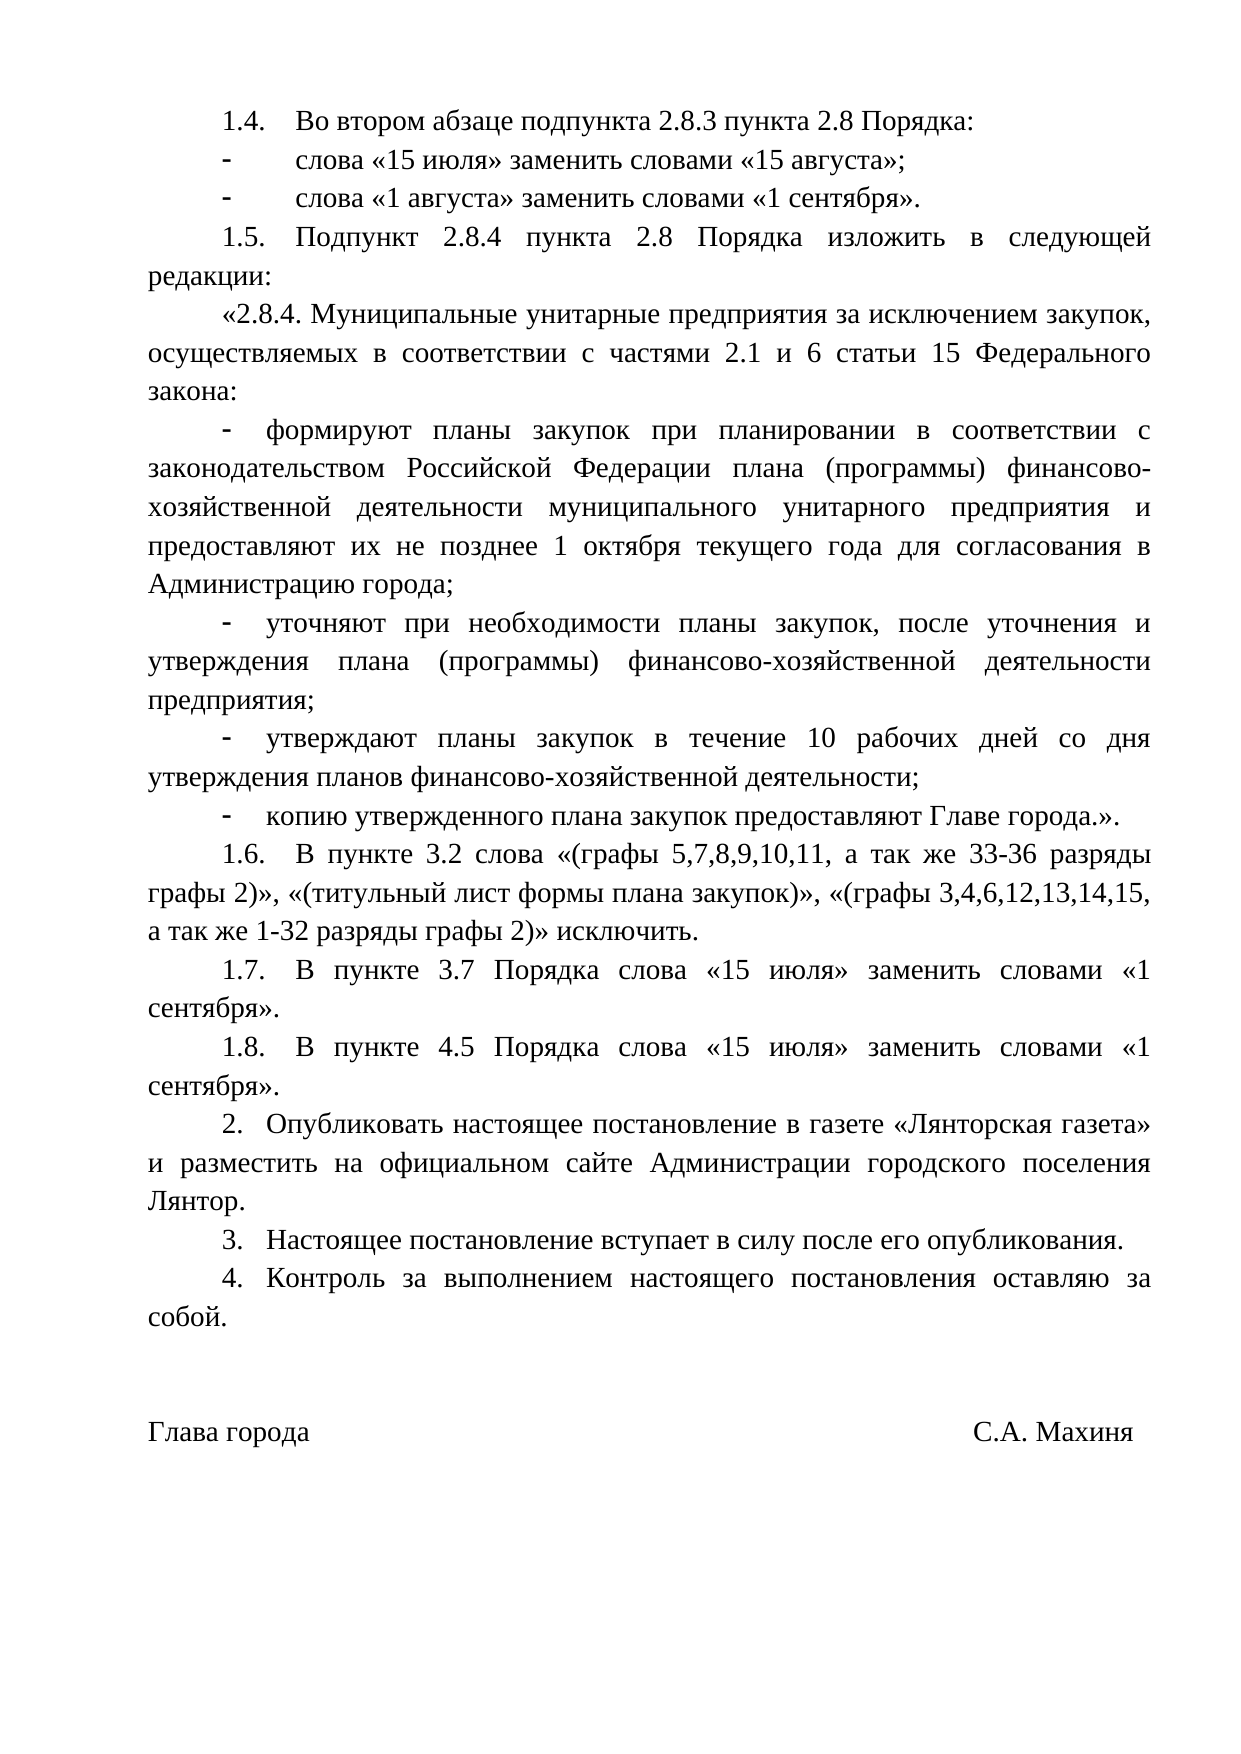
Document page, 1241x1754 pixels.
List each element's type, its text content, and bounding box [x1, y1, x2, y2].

list Опубликовать настоящее постановление в газете «Лянторская газета» и разместить на официальном сайте Администрации городского поселения Лянтор. [148, 1106, 1152, 1217]
text «2.8.4. Муниципальные унитарные предприятия за исключением закупок, осуществляемых в соответствии с частями 2.1 и 6 статьи 15 Федерального закона: [148, 296, 1152, 407]
list слова «15 июля» заменить словами «15 августа»; [148, 142, 1152, 176]
list формируют планы закупок при планировании в соответствии с законодательством Российской Федерации плана (программы) финансово-хозяйственной деятельности муниципального унитарного предприятия и предоставляют их не позднее 1 октября текущего года для согласования в Администрацию города; [148, 412, 1152, 600]
list копию утвержденного плана закупок предоставляют Главе города.». [148, 798, 1152, 831]
list Контроль за выполнением настоящего постановления оставляю за собой. [148, 1260, 1152, 1332]
list уточняют при необходимости планы закупок, после уточнения и утверждения плана (программы) финансово-хозяйственной деятельности предприятия; [148, 605, 1152, 716]
text Глава города С.А. Махиня [148, 1414, 1152, 1448]
list Настоящее постановление вступает в силу после его опубликования. [148, 1222, 1152, 1255]
list слова «1 августа» заменить словами «1 сентября». [148, 181, 1152, 214]
list утверждают планы закупок в течение 10 рабочих дней со дня утверждения планов финансово-хозяйственной деятельности; [148, 721, 1152, 793]
list Во втором абзаце подпункта 2.8.3 пункта 2.8 Порядка: [148, 103, 1152, 137]
list В пункте 4.5 Порядка слова «15 июля» заменить словами «1 сентября». [148, 1029, 1152, 1101]
list В пункте 3.7 Порядка слова «15 июля» заменить словами «1 сентября». [148, 952, 1152, 1024]
list В пункте 3.2 слова «(графы 5,7,8,9,10,11, а так же 33-36 разряды графы 2)», «(титульный лист формы плана закупок)», «(графы 3,4,6,12,13,14,15, а так же 1-32 разряды графы 2)» исключить. [148, 836, 1152, 947]
list Подпункт 2.8.4 пункта 2.8 Порядка изложить в следующей редакции: [148, 219, 1152, 291]
